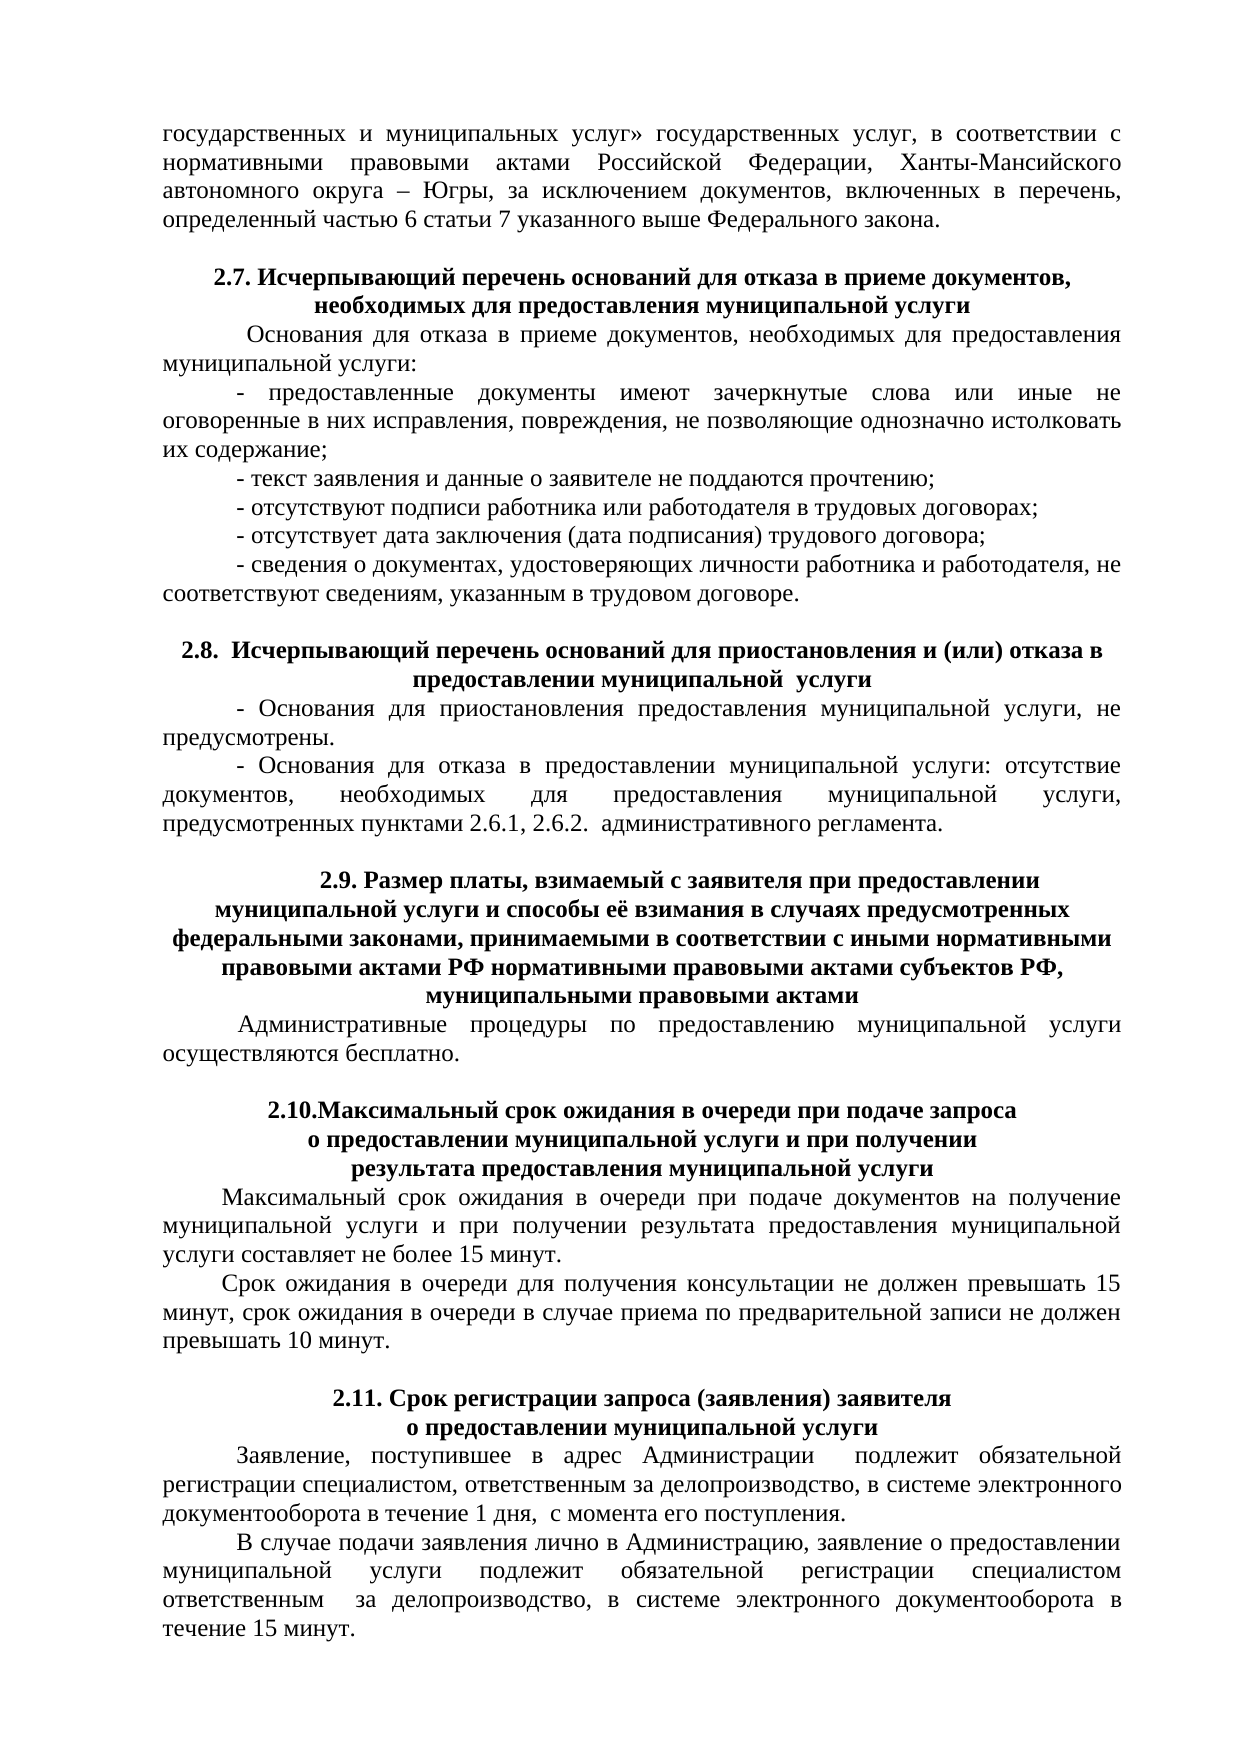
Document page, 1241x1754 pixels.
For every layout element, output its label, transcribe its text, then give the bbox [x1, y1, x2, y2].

text - Основания для приостановления предоставления муниципальной услуги, не предусмотрены. [162, 693, 1122, 751]
text 2.9. Размер платы, взимаемый с заявителя при предоставлении муниципальной услуги и способы её взимания в случаях предусмотренных федеральными законами, принимаемыми в соответствии с иными нормативными правовыми актами РФ нормативными правовыми актами субъектов РФ, муниципальными правовыми актами [162, 866, 1122, 1009]
text Максимальный срок ожидания в очереди при подаче документов на получение муниципальной услуги и при получении результата предоставления муниципальной услуги составляет не более 15 минут. [162, 1182, 1122, 1268]
text 2.11. Срок регистрации запроса (заявления) заявителя [162, 1383, 1122, 1412]
text Административные процедуры по предоставлению муниципальной услуги осуществляются бесплатно. [162, 1009, 1122, 1067]
text В случае подачи заявления лично в Администрацию, заявление о предоставлении муниципальной услуги подлежит обязательной регистрации специалистом ответственным за делопроизводство, в системе электронного документооборота в течение 15 минут. [162, 1527, 1122, 1642]
text 2.8. Исчерпывающий перечень оснований для приостановления и (или) отказа в предоставлении муниципальной услуги [162, 636, 1122, 693]
text - отсутствуют подписи работника или работодателя в трудовых договорах; [162, 492, 1122, 521]
text - отсутствует дата заключения (дата подписания) трудового договора; [162, 521, 1122, 549]
text - текст заявления и данные о заявителе не поддаются прочтению; [162, 463, 1122, 492]
text - предоставленные документы имеют зачеркнутые слова или иные не оговоренные в них исправления, повреждения, не позволяющие однозначно истолковать их содержание; [162, 377, 1122, 463]
text Срок ожидания в очереди для получения консультации не должен превышать 15 минут, срок ожидания в очереди в случае приема по предварительной записи не должен превышать 10 минут. [162, 1268, 1122, 1354]
text 2.10.Максимальный срок ожидания в очереди при подаче запроса [162, 1096, 1122, 1124]
text Заявление, поступившее в адрес Администрации подлежит обязательной регистрации специалистом, ответственным за делопроизводство, в системе электронного документооборота в течение 1 дня, с момента его поступления. [162, 1441, 1122, 1527]
text - Основания для отказа в предоставлении муниципальной услуги: отсутствие документов, необходимых для предоставления муниципальной услуги, предусмотренных пунктами 2.6.1, 2.6.2. административного регламента. [162, 751, 1122, 837]
text - сведения о документах, удостоверяющих личности работника и работодателя, не соответствуют сведениям, указанным в трудовом договоре. [162, 549, 1122, 607]
text о предоставлении муниципальной услуги [162, 1412, 1122, 1441]
text Основания для отказа в приеме документов, необходимых для предоставления муниципальной услуги: [162, 319, 1122, 377]
text результата предоставления муниципальной услуги [162, 1153, 1122, 1182]
text о предоставлении муниципальной услуги и при получении [162, 1124, 1122, 1153]
text 2.7. Исчерпывающий перечень оснований для отказа в приеме документов, необходимых для предоставления муниципальной услуги [162, 262, 1122, 319]
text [162, 118, 1122, 233]
